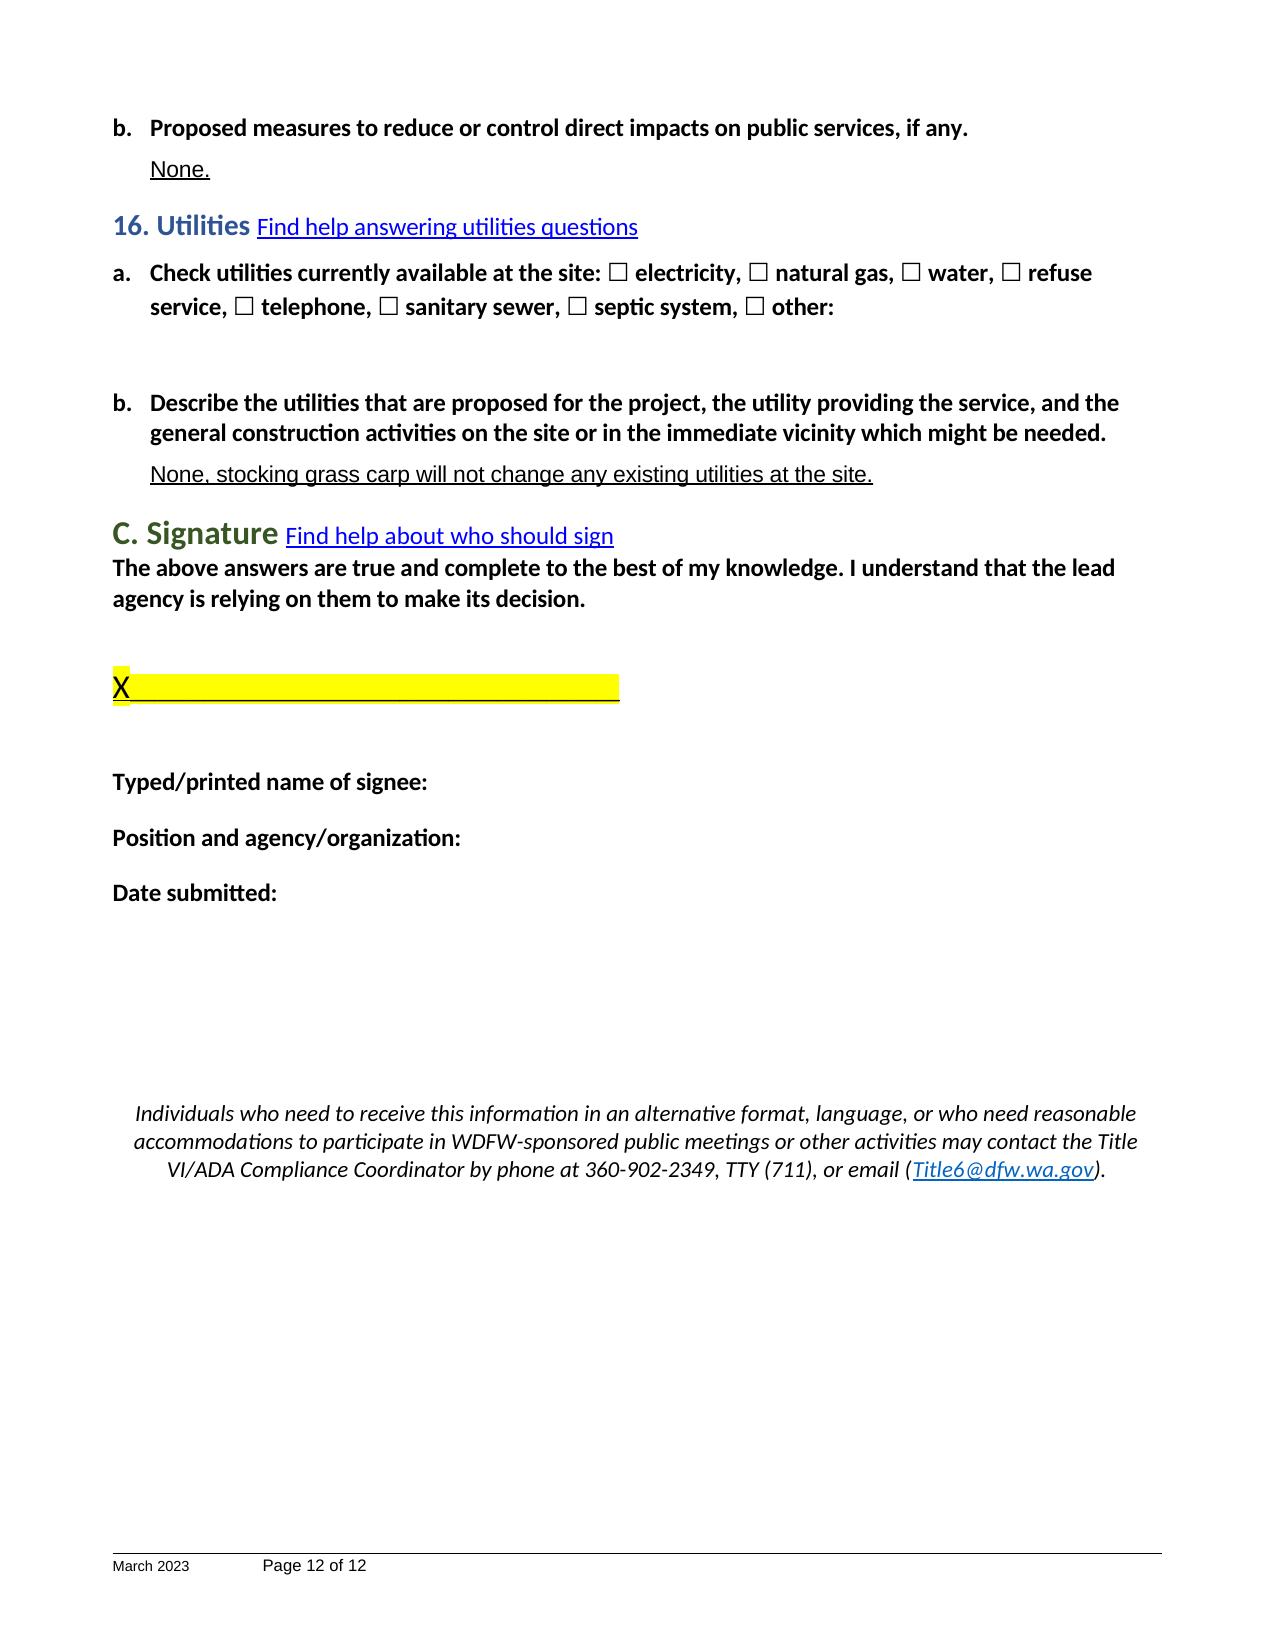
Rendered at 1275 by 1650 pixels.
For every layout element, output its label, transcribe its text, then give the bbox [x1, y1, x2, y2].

text Position and agency/organization: [112, 822, 1162, 852]
text Date submitted: [112, 877, 1162, 908]
list Check utilities currently available at the site: electricity, natural gas, water, refuse service, telephone, sanitary sewer, septic system, other: [112, 255, 1162, 323]
text X________________________________________ [130, 666, 1068, 706]
text Typed/printed name of signee: [112, 766, 1162, 797]
list Proposed measures to reduce or control direct impacts on public services, if any. [112, 112, 1162, 143]
text C. Signature Find help about who should sign [112, 512, 1162, 553]
text None, stocking grass carp will not change any existing utilities at the site. [150, 461, 1162, 487]
text None. [150, 156, 1162, 182]
text 16. Utilities Find help answering utilities questions [112, 207, 1162, 242]
text The above answers are true and complete to the best of my knowledge. I understand that the lead agency is relying on them to make its decision. [112, 553, 1162, 614]
list Describe the utilities that are proposed for the project, the utility providing the service, and the general construction activities on the site or in the immediate vicinity which might be needed. [112, 387, 1162, 448]
text Individuals who need to receive this information in an alternative format, language, or who need reasonable accommodations to participate in WDFW-sponsored public meetings or other activities may contact the Title VI/ADA Compliance Coordinator by phone at 360-902-2349, TTY (711), or email (Title6@dfw.wa.gov). [112, 1099, 1162, 1183]
